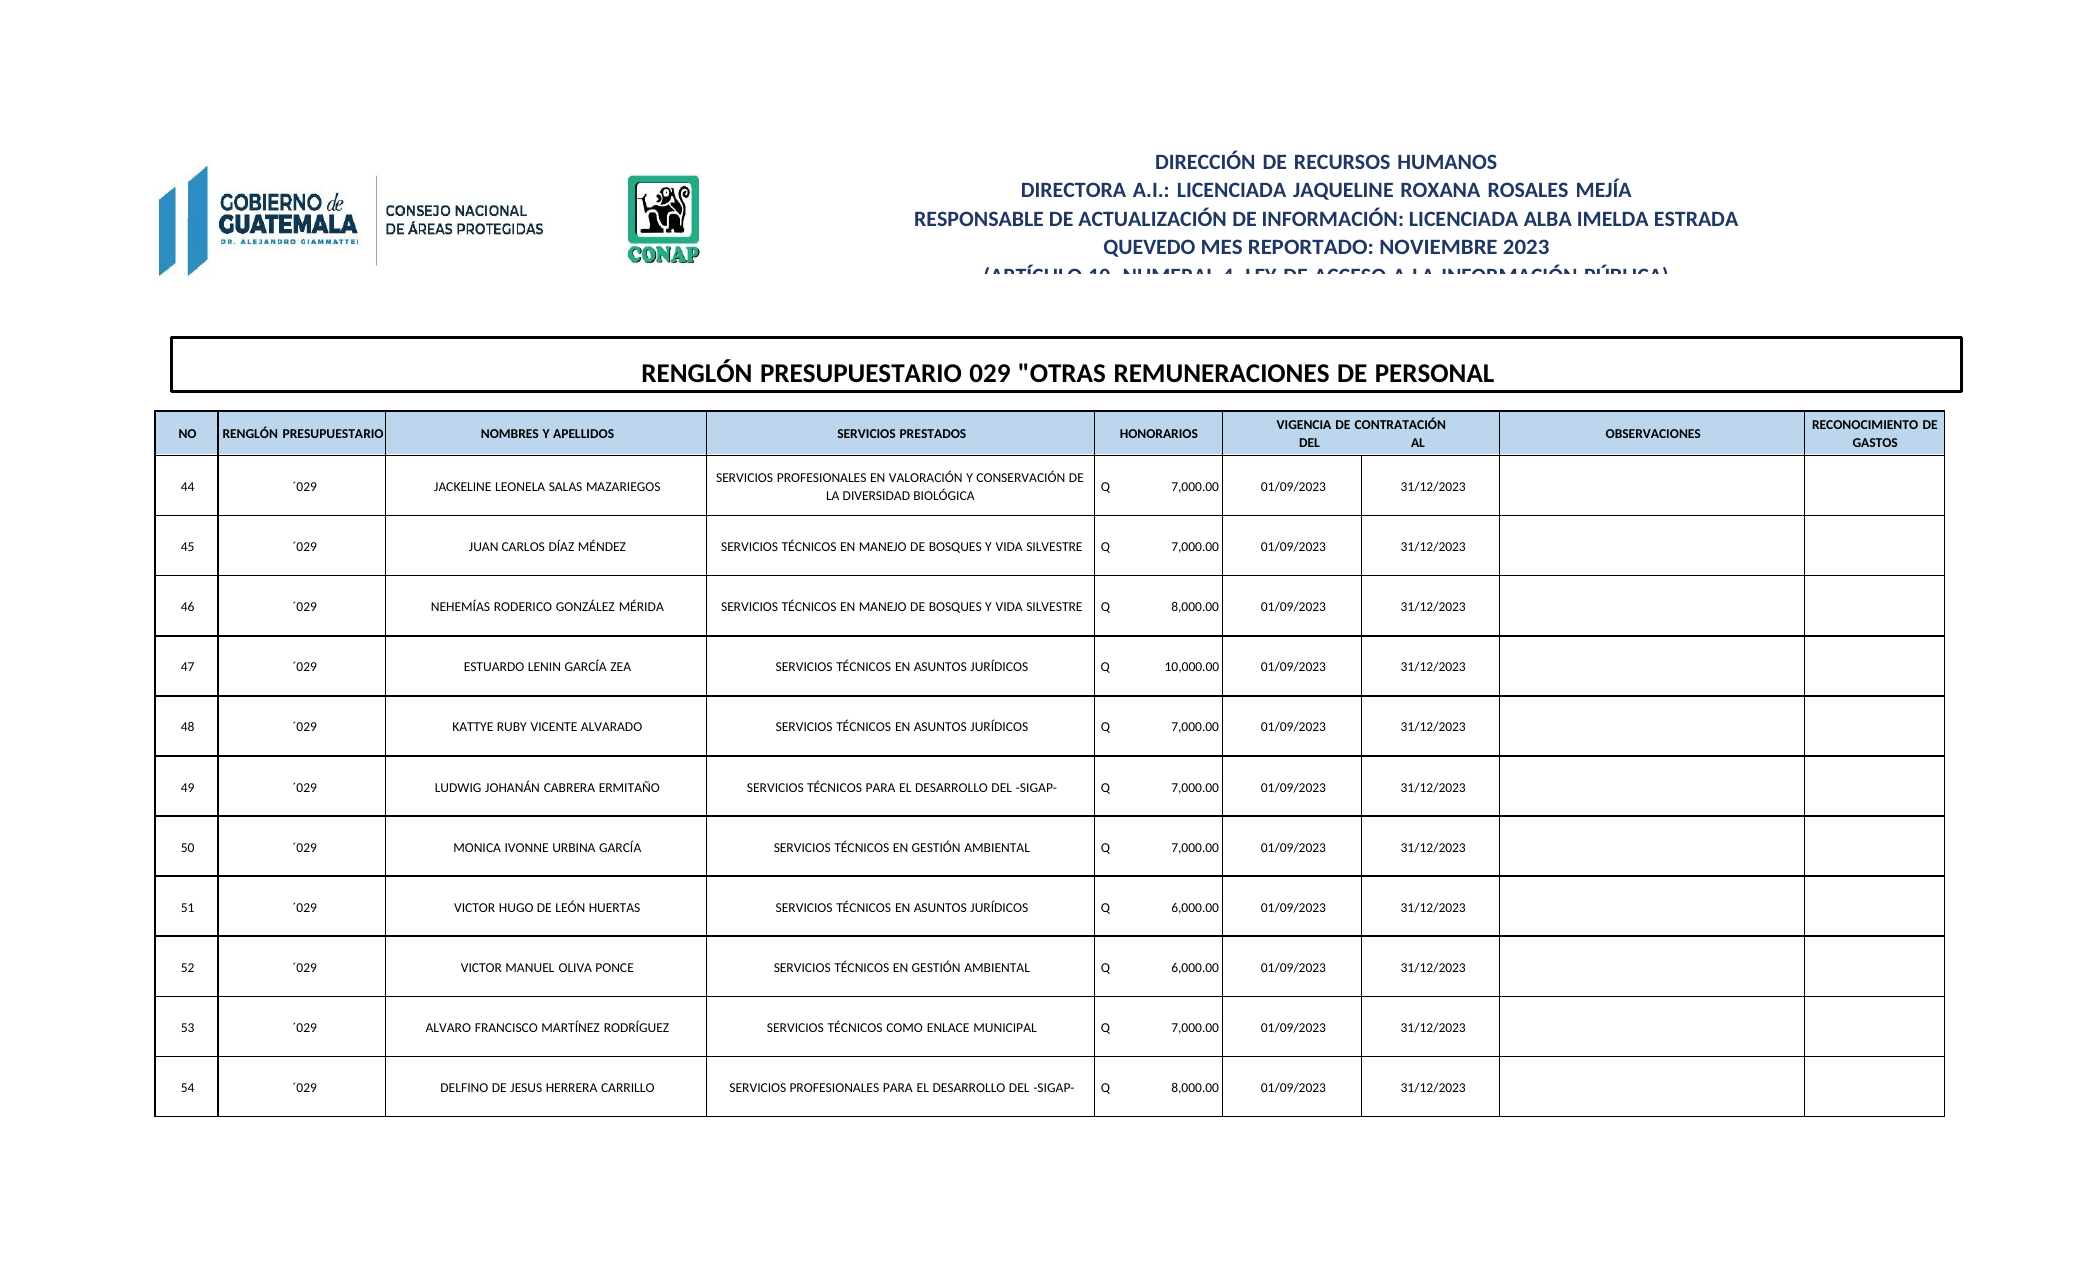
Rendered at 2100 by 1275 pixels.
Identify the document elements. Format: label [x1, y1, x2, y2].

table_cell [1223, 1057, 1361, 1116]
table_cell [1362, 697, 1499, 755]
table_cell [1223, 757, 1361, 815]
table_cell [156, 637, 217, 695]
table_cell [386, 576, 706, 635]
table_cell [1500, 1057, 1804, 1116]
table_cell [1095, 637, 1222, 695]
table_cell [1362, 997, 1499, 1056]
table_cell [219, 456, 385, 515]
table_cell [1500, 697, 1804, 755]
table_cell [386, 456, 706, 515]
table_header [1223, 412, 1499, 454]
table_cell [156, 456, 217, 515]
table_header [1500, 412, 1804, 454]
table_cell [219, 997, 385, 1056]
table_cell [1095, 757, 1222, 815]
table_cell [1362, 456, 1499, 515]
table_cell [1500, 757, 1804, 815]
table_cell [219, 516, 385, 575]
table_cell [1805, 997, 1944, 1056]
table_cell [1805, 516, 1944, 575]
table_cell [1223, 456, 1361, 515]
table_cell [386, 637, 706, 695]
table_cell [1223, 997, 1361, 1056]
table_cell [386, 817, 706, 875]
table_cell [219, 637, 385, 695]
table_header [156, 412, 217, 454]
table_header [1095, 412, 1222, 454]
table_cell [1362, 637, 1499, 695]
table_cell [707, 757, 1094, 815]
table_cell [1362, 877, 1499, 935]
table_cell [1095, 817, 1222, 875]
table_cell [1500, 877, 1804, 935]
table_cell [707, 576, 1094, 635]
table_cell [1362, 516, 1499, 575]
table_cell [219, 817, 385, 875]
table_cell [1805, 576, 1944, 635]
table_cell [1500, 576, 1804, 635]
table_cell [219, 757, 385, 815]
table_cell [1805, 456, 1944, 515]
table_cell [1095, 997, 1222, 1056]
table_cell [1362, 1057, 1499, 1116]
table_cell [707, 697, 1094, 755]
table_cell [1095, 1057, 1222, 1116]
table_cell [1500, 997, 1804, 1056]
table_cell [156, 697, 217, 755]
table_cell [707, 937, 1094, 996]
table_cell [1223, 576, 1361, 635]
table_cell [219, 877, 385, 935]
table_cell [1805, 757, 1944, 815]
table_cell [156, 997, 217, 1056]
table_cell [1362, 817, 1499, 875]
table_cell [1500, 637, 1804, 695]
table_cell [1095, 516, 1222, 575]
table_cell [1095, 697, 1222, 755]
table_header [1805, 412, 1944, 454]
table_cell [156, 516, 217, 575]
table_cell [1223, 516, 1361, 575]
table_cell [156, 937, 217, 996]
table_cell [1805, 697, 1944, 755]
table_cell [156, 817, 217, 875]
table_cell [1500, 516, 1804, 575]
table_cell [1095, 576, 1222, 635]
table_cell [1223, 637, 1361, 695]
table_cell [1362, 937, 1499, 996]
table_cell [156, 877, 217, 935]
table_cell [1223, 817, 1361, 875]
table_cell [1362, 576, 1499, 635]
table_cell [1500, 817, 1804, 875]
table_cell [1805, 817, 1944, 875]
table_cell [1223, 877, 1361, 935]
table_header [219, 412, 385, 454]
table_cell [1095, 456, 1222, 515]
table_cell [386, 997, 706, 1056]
picture [154, 162, 702, 285]
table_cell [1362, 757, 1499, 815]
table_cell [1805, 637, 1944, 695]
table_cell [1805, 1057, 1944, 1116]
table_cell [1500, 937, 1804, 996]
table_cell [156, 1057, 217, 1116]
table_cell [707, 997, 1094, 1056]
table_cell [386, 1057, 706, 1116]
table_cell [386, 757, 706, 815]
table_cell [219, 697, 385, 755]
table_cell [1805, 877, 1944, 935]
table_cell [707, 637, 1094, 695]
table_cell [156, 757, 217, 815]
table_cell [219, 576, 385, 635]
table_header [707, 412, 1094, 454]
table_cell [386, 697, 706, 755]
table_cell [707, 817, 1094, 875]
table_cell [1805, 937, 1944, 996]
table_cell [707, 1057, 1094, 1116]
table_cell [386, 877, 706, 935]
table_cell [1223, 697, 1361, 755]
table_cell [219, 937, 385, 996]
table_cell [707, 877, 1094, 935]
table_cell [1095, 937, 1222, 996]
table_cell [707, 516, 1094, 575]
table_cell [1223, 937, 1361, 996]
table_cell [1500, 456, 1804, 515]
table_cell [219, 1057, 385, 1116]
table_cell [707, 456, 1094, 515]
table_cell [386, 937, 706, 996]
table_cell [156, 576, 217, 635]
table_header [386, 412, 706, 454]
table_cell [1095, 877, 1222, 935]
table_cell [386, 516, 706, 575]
